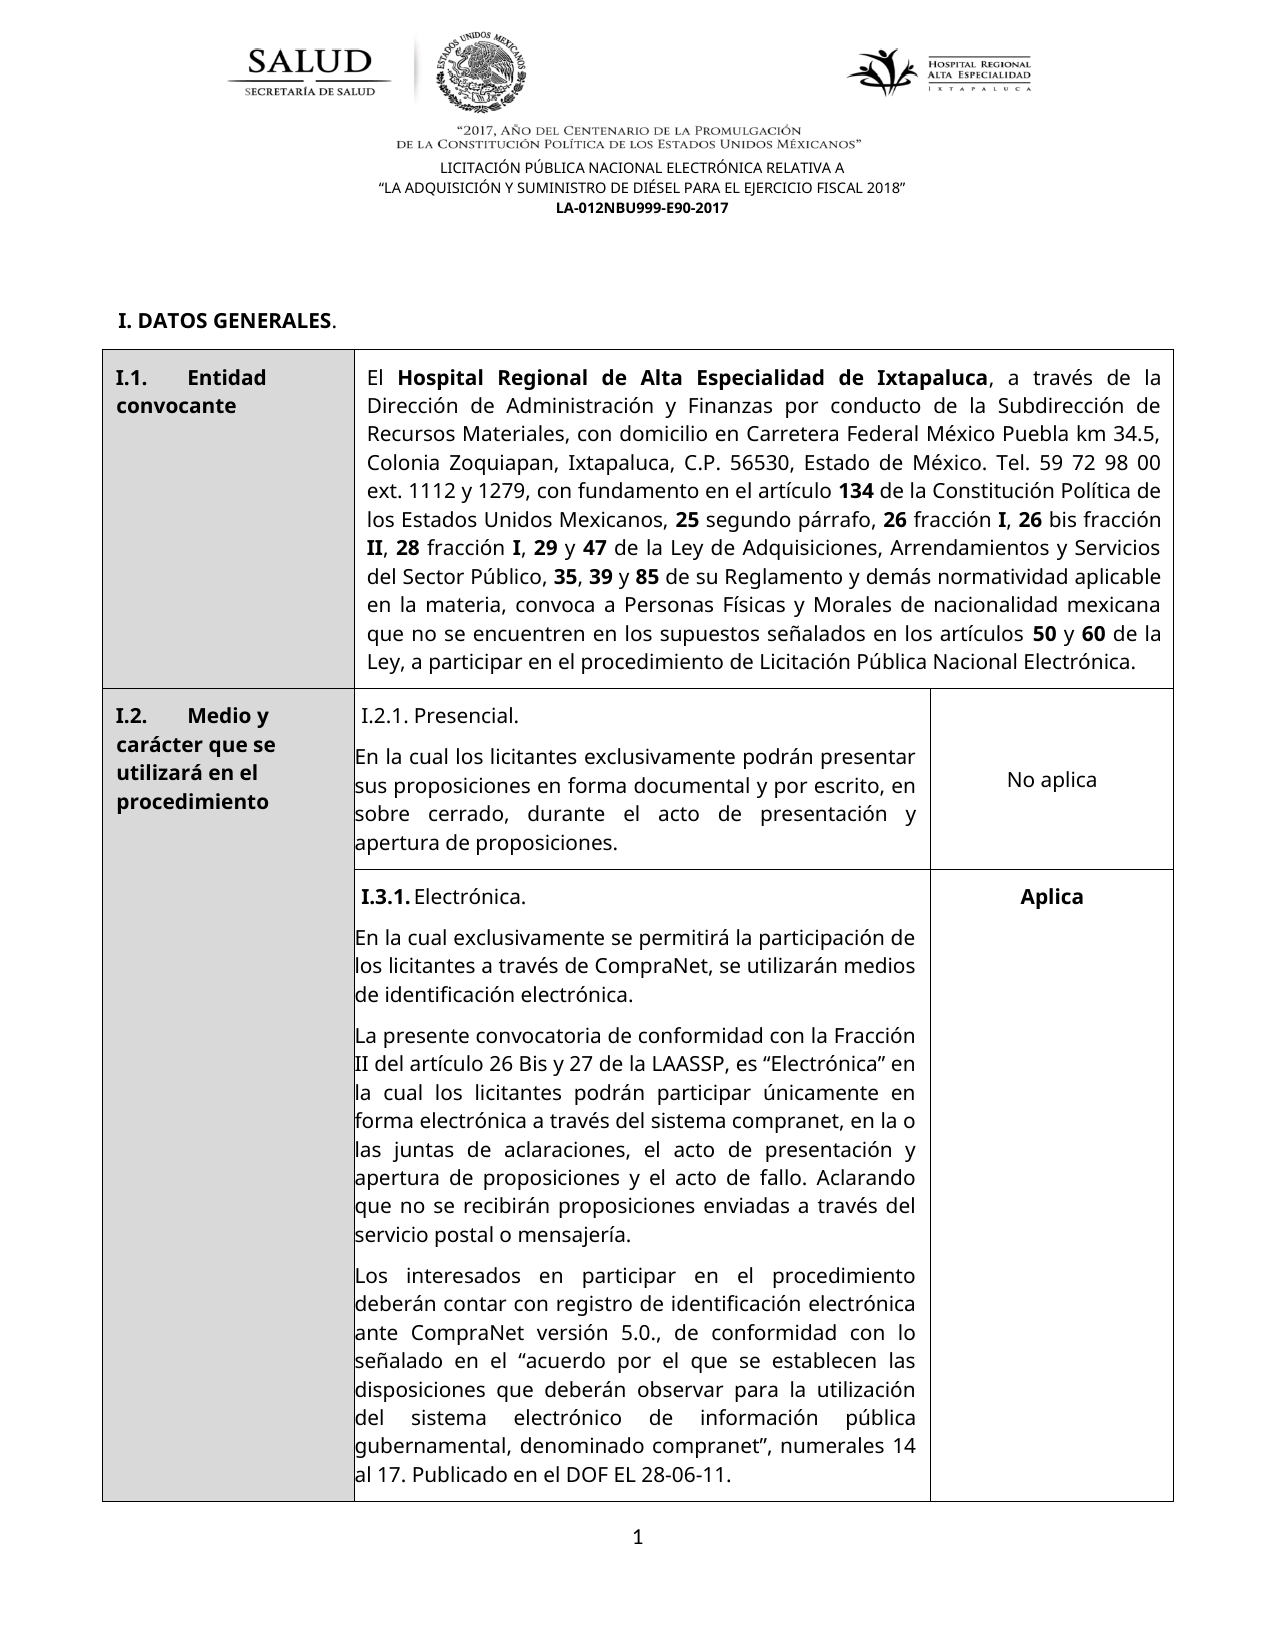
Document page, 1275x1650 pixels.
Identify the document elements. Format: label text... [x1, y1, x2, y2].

table_header Entidad convocante [103, 350, 354, 688]
subtitle I. DATOS GENERALES. [118, 307, 1157, 335]
table_header El Hospital Regional de Alta Especialidad de Ixtapaluca, a través de la Dirección de Administración y Finanzas por conducto de la Subdirección de Recursos Materiales, con domicilio en Carretera Federal México Puebla km 34.5, Colonia Zoquiapan, Ixtapaluca, C.P. 56530, Estado de México. Tel. 59 72 98 00 ext. 1112 y 1279, con fundamento en el artículo 134 de la Constitución Política de los Estados Unidos Mexicanos, 25 segundo párrafo, 26 fracción I, 26 bis fracción II, 28 fracción I, 29 y 47 de la Ley de Adquisiciones, Arrendamientos y Servicios del Sector Público, 35, 39 y 85 de su Reglamento y demás normatividad aplicable en la materia, convoca a Personas Físicas y Morales de nacionalidad mexicana que no se encuentren en los supuestos señalados en los artículos 50 y 60 de la Ley, a participar en el procedimiento de Licitación Pública Nacional Electrónica. [355, 350, 1173, 688]
table_cell Electrónica. En la cual exclusivamente se permitirá la participación de los licitantes a través de CompraNet, se utilizarán medios de identificación electrónica. La presente convocatoria de conformidad con la Fracción II del artículo 26 Bis y 27 de la LAASSP, es “Electrónica” en la cual los licitantes podrán participar únicamente en forma electrónica a través del sistema compranet, en la o las juntas de aclaraciones, el acto de presentación y apertura de proposiciones y el acto de fallo. Aclarando que no se recibirán proposiciones enviadas a través del servicio postal o mensajería. Los interesados en participar en el procedimiento deberán contar con registro de identificación electrónica ante CompraNet versión 5.0., de conformidad con lo señalado en el “acuerdo por el que se establecen las disposiciones que deberán observar para la utilización del sistema electrónico de información pública gubernamental, denominado compranet”, numerales 14 al 17. Publicado en el DOF EL 28-06-11. [355, 870, 930, 1501]
table_cell Presencial. En la cual los licitantes exclusivamente podrán presentar sus proposiciones en forma documental y por escrito, en sobre cerrado, durante el acto de presentación y apertura de proposiciones. [355, 689, 930, 869]
table_cell Aplica [931, 870, 1173, 1501]
table_cell Medio y carácter que se utilizará en el procedimiento [103, 689, 354, 1501]
table_cell No aplica [931, 689, 1173, 869]
